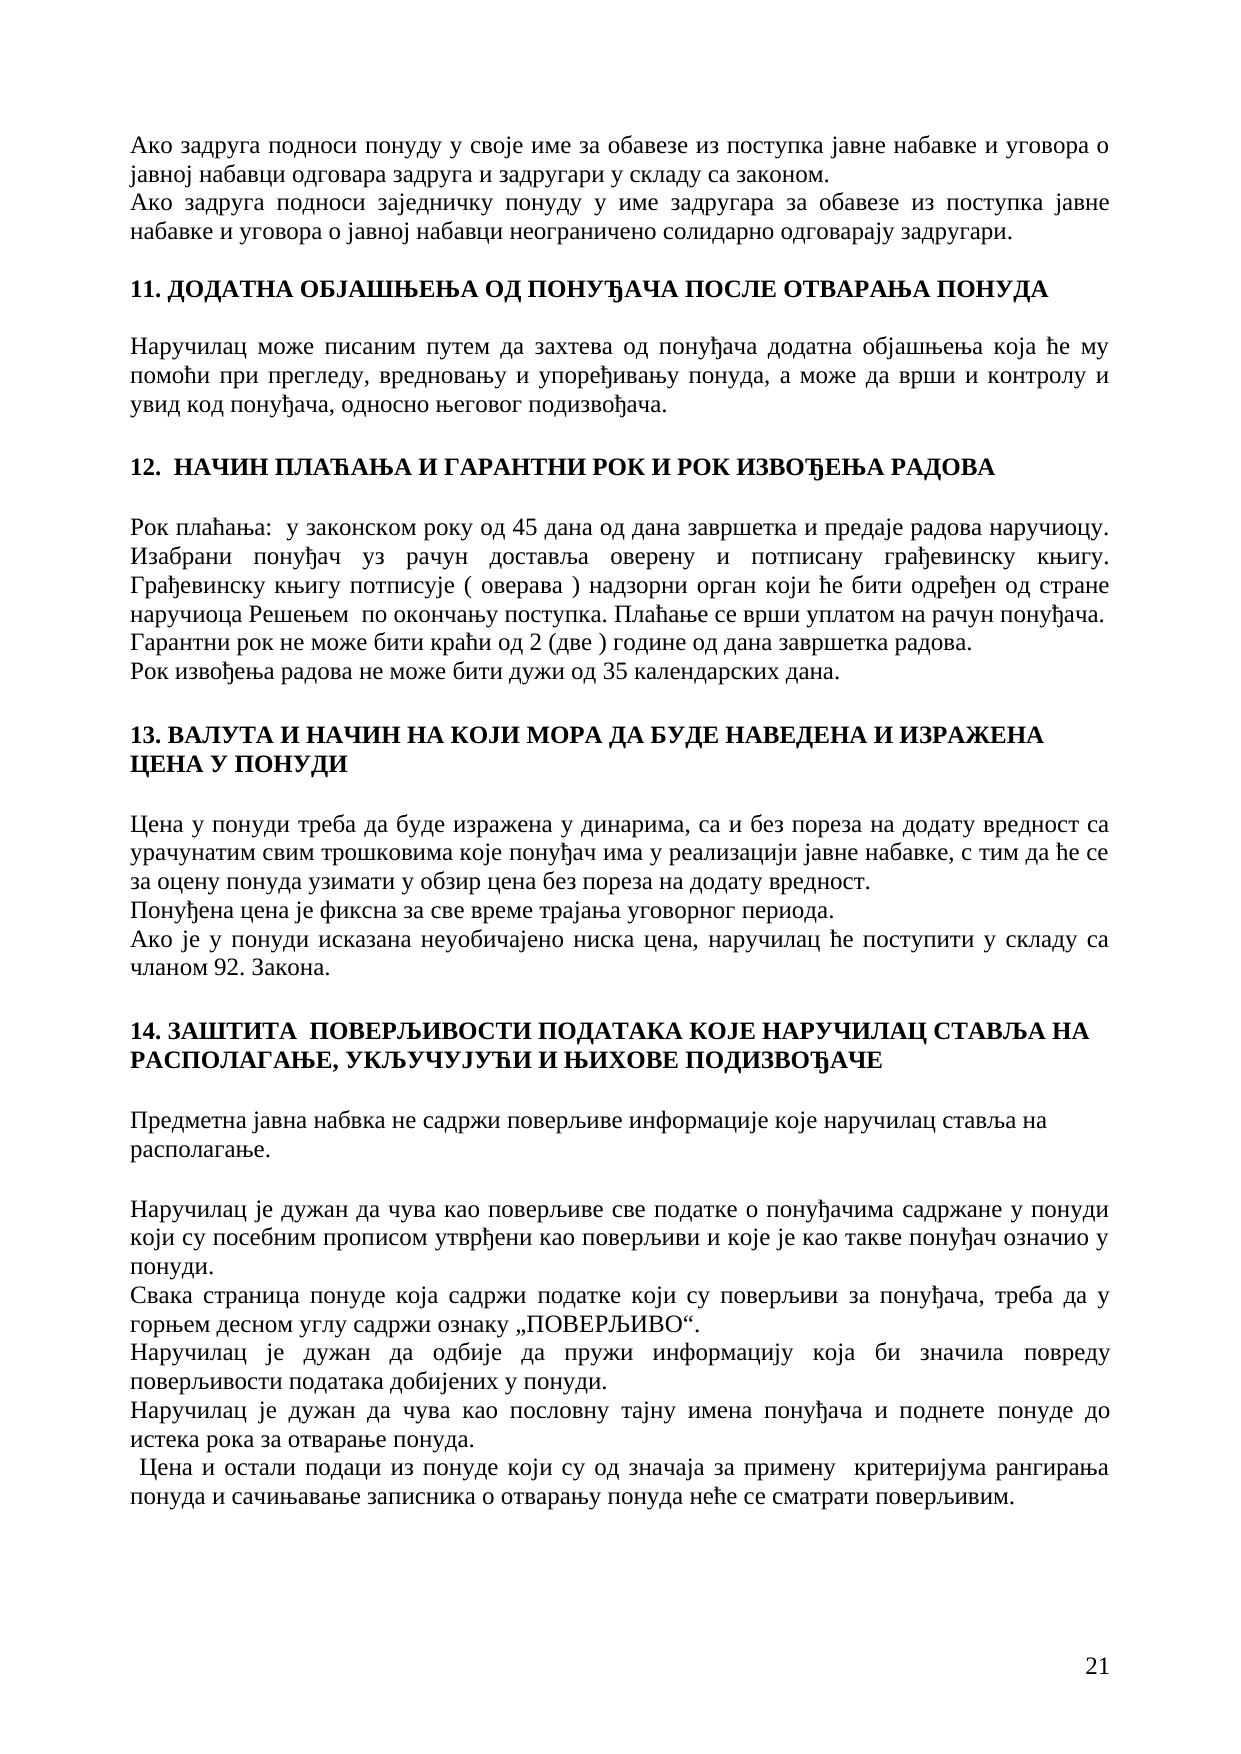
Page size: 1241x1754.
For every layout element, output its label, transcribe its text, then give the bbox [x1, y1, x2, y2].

subtitle 14. ЗАШТИТА ПОВЕРЉИВОСТИ ПОДАТАКА КОЈЕ НАРУЧИЛАЦ СТАВЉА НА РАСПОЛАГАЊЕ, УКЉУЧУЈУЋИ И ЊИХОВЕ ПОДИЗВОЂАЧЕ [130, 1016, 1110, 1074]
text Ако је у понуди исказана неуобичајено ниска цена, наручилац ће поступити у складу са чланом 92. Закона. [130, 924, 1110, 981]
text Гарaнтни рок не може бити краћи од 2 (две ) године од дана завршетка радова. [130, 627, 1110, 656]
text Цена и остали подаци из понуде који су од значаја за примену критеријума рангирања понуда и сачињавање записника о отварању понуда неће се сматрати поверљивим. [130, 1452, 1110, 1510]
subtitle Предметна јавна набвка не садржи поверљиве информације које наручилац ставља на располагање. [130, 1105, 1110, 1162]
text 11. ДОДАТНА ОБЈАШЊЕЊА ОД ПОНУЂАЧА ПОСЛЕ ОТВАРАЊА ПОНУДА [130, 274, 1110, 302]
text Рок плаћања: у законском року од 45 дана од дана завршетка и предаје радова наручиоцу. Изабрани понуђач уз рачун доставља оверену и потписану грађевинску књигу. Грађевинску књигу потписује ( оверава ) надзорни орган који ће бити одређен од стране наручиоца Решењем по окончању поступка. Плаћање се врши уплатом на рачун понуђача. [130, 512, 1110, 627]
text Наручилац је дужан да чува као пословну тајну имена понуђача и поднете понуде до истека рока за отварање понуда. [130, 1395, 1110, 1452]
text Понуђена цена је фиксна за све време трајања уговорног периода. [130, 895, 1110, 924]
text Наручилац је дужан да одбије да пружи информацију која би значила повреду поверљивости података добијених у понуди. [130, 1337, 1110, 1395]
text Рок извођења радова не може бити дужи од 35 календарских дана. [130, 656, 1110, 685]
text Ако задруга подноси понуду у своје име за обавезе из поступка јавне набавке и уговора о јавној набавци одговара задруга и задругари у складу са законом. [130, 130, 1110, 187]
text Наручилац може писаним путем да захтева од понуђача додатна објашњења која ће му помоћи при прегледу, вредновању и упоређивању понуда, а може да врши и контролу и увид код понуђача, односно његовог подизвођача. [130, 331, 1110, 417]
text Цена у понуди треба да буде изражена у динарима, са и без пореза на додату вредност са урачунатим свим трошковима које понуђач има у реализацији јавне набавке, с тим да ће се за оцену понуда узимати у обзир цена без пореза на додату вредност. [130, 809, 1110, 895]
text Свака страница понуде која садржи податке који су поверљиви за понуђача, треба да у горњем десном углу садржи ознаку „ПОВЕРЉИВО“. [130, 1280, 1110, 1337]
text Наручилац је дужан да чува као поверљиве све податке о понуђачима садржане у понуди који су посебним прописом утврђени као поверљиви и које је као такве понуђач означио у понуди. [130, 1194, 1110, 1280]
subtitle 13. ВАЛУТА И НАЧИН НА КОЈИ МОРА ДА БУДЕ НАВЕДЕНА И ИЗРАЖЕНА ЦЕНА У ПОНУДИ [130, 720, 1110, 777]
subtitle 12. НАЧИН ПЛАЋАЊА И ГАРАНТНИ РОК И РОК ИЗВОЂЕЊА РАДОВА [130, 452, 1110, 481]
text Ако задруга подноси заједничку понуду у име задругара за обавезе из поступка јавне набaвке и уговора о јавној набaвци неограничено солидарно одговарају задругари. [130, 187, 1110, 245]
